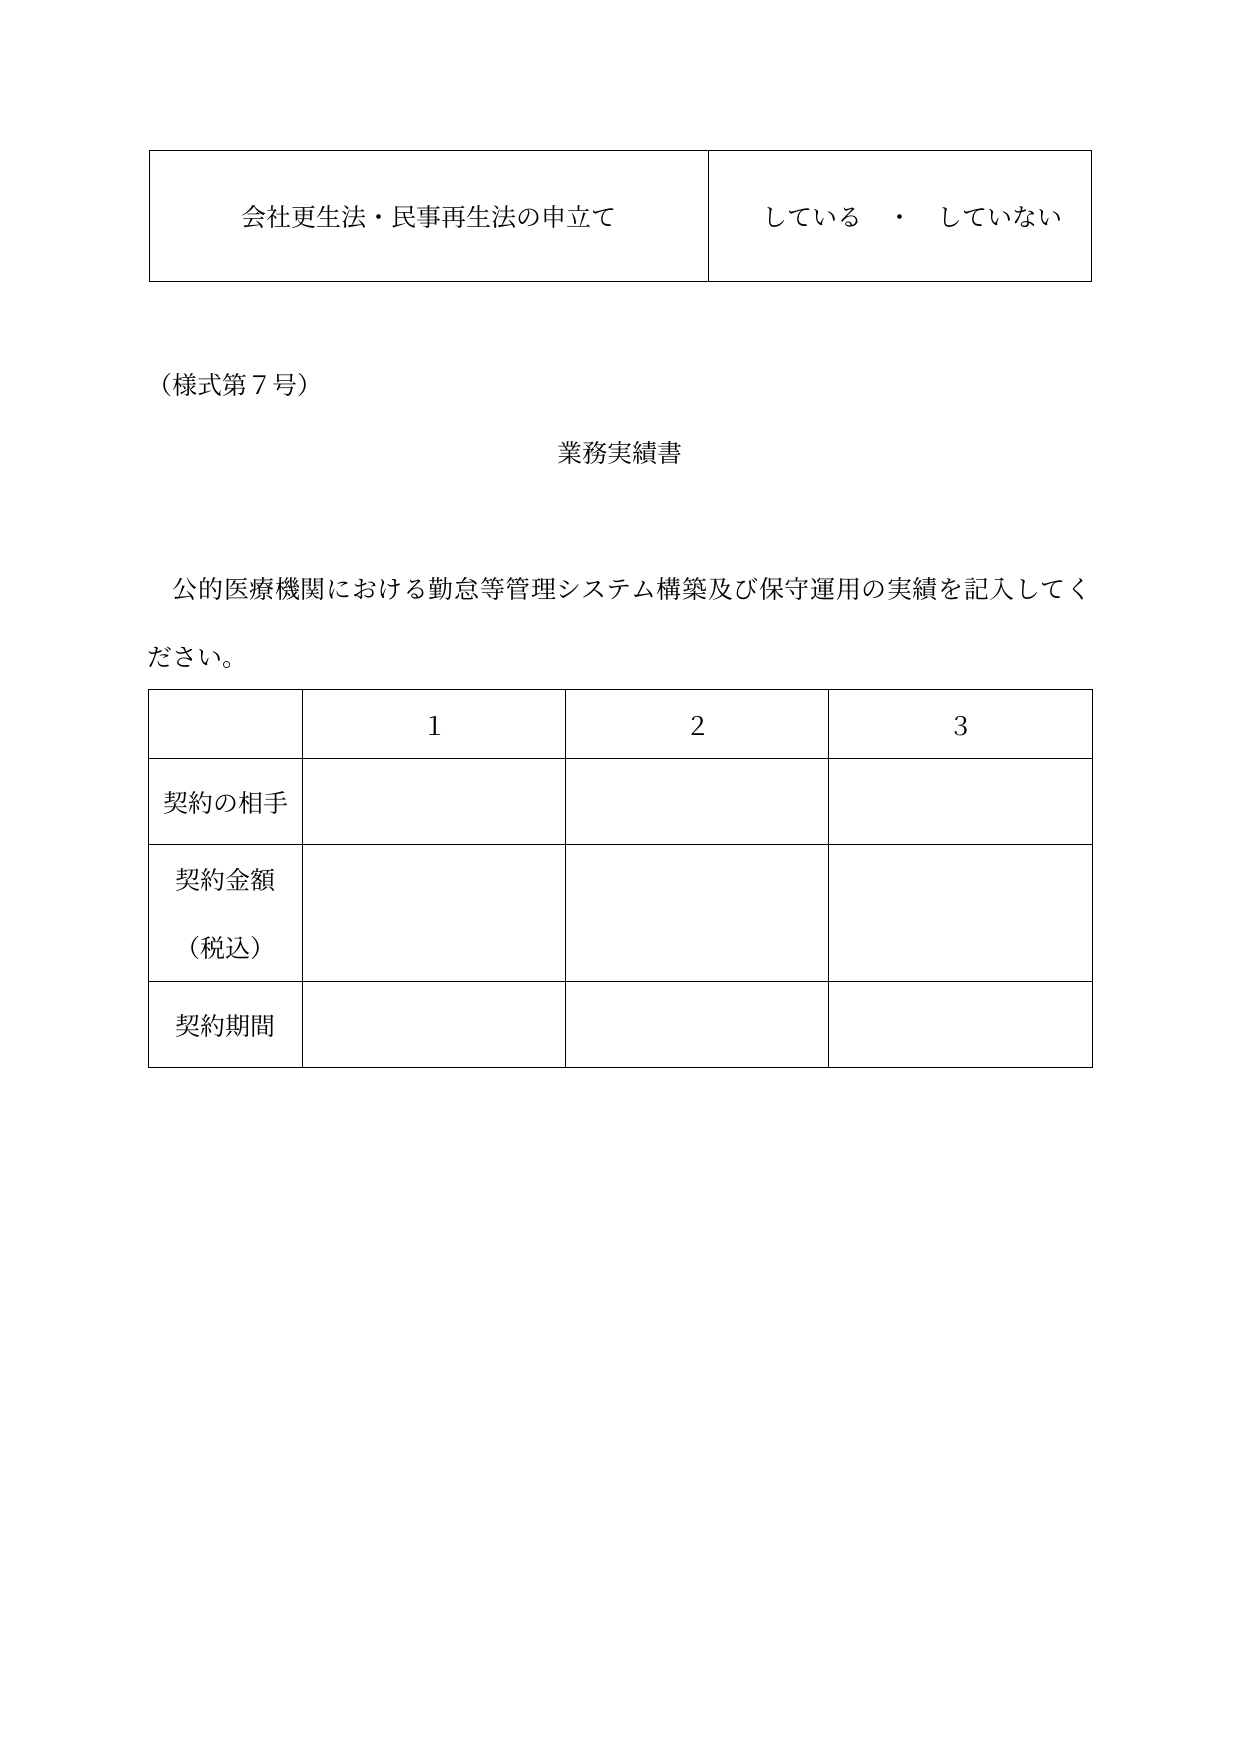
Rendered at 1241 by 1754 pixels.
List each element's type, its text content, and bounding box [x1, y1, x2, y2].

table_cell している ・ していない [709, 151, 1091, 281]
table_cell [566, 759, 828, 844]
text 業務実績書 [148, 418, 1092, 486]
table_cell 会社更生法・民事再生法の申立て [150, 151, 708, 281]
table_cell [829, 759, 1092, 844]
table_header ２ [566, 690, 828, 758]
table_cell [829, 982, 1092, 1067]
table_cell [303, 982, 565, 1067]
table_cell 契約期間 [149, 982, 302, 1067]
text （様式第７号） [148, 350, 1092, 418]
table_cell [303, 759, 565, 844]
table_header ３ [829, 690, 1092, 758]
table_header [149, 690, 302, 758]
table_cell [566, 845, 828, 981]
table_cell [829, 845, 1092, 981]
table_cell 契約金額 （税込） [149, 845, 302, 981]
table_header １ [303, 690, 565, 758]
table_cell [303, 845, 565, 981]
table_cell [566, 982, 828, 1067]
table_cell 契約の相手 [149, 759, 302, 844]
text 公的医療機関における勤怠等管理システム構築及び保守運用の実績を記入してください。 [148, 553, 1092, 689]
